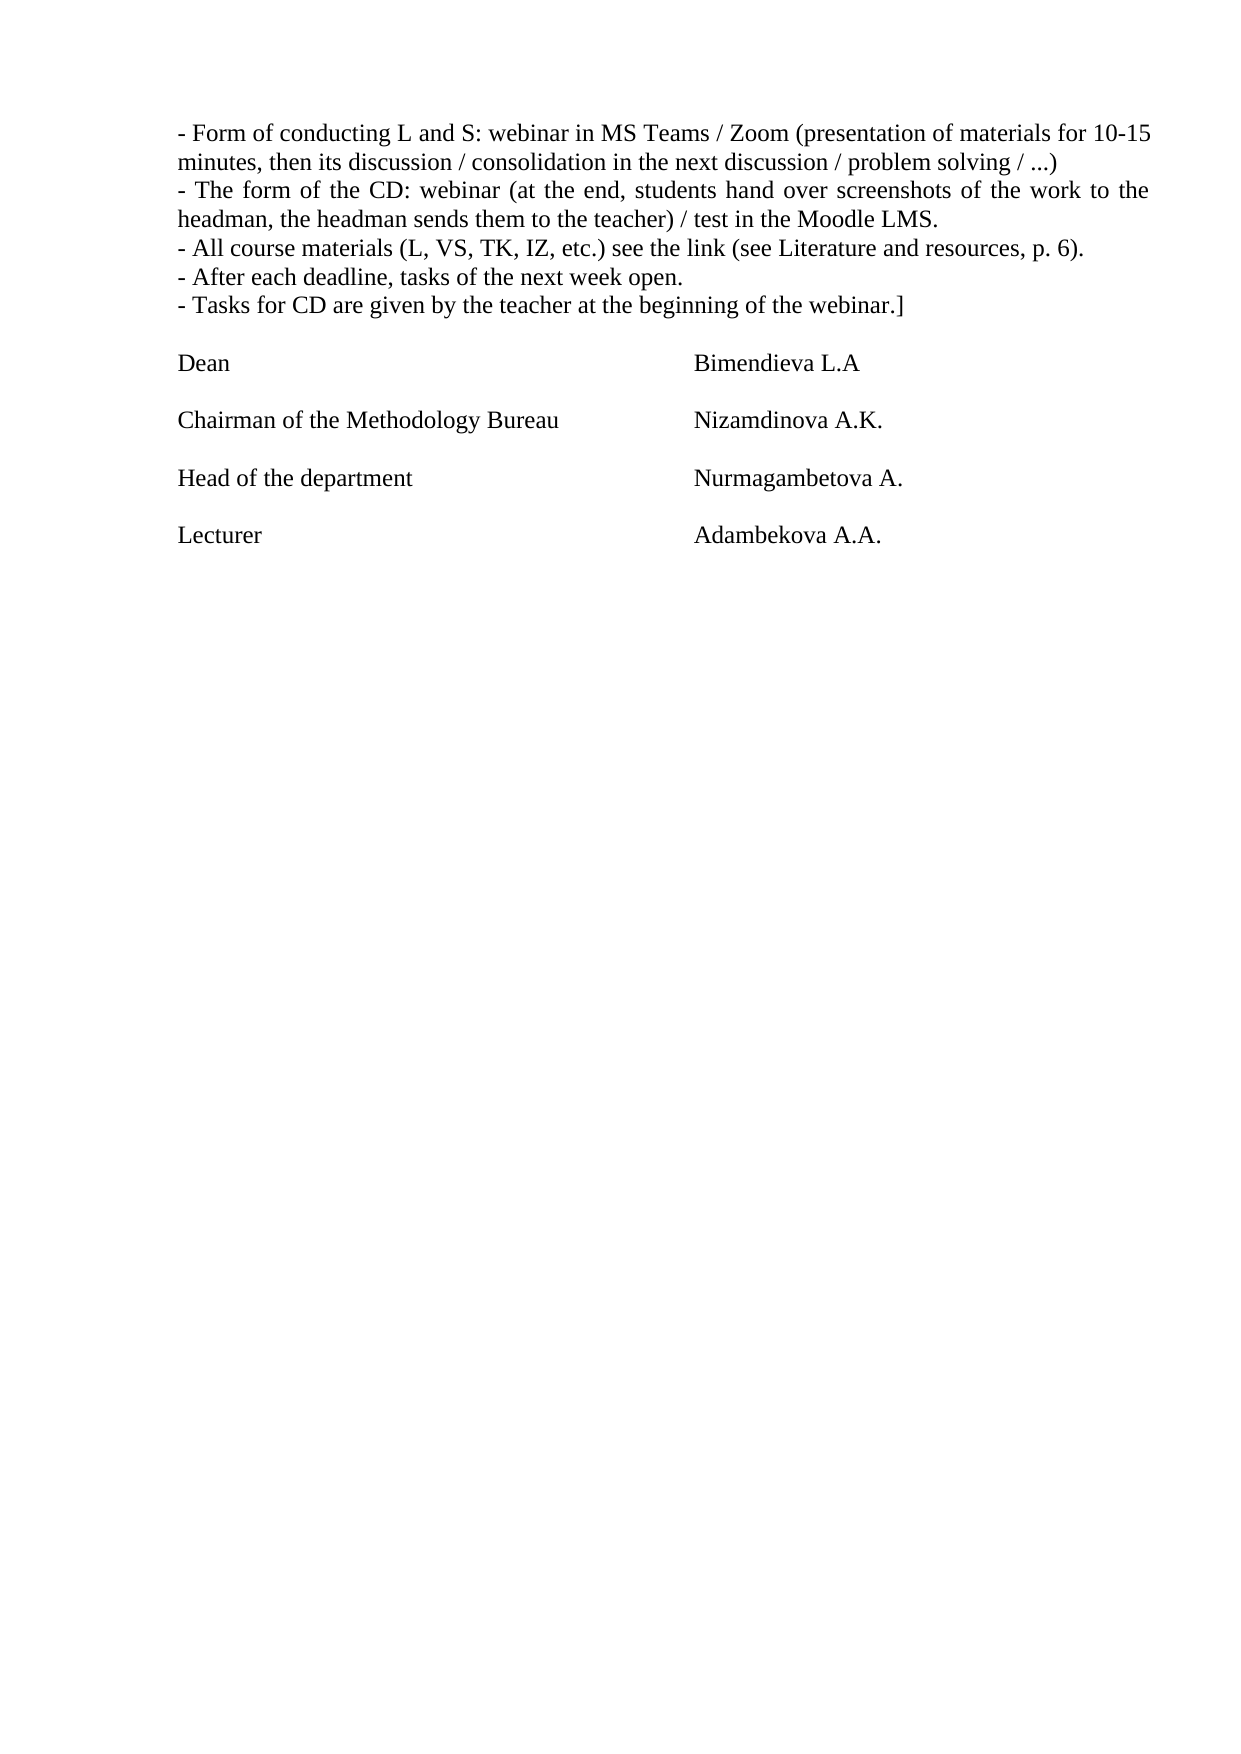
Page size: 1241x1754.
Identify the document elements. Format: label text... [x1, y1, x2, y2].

text Dean Bimendieva L.A [177, 348, 1152, 377]
text Chairman of the Methodology Bureau Nizamdinova A.K. [177, 406, 1152, 434]
text - The form of the CD: webinar (at the end, students hand over screenshots of the work to the headman, the headman sends them to the teacher) / test in the Moodle LMS. [177, 176, 1152, 233]
text Lecturer Adambekova A.A. [177, 521, 1152, 549]
text - All course materials (L, VS, TK, IZ, etc.) see the link (see Literature and resources, p. 6). [177, 233, 1152, 262]
text - Form of conducting L and S: webinar in MS Teams / Zoom (presentation of materials for 10-15 minutes, then its discussion / consolidation in the next discussion / problem solving / ...) [177, 118, 1152, 176]
text Head of the department Nurmagambetova A. [177, 463, 1152, 492]
text - Tasks for CD are given by the teacher at the beginning of the webinar.] [177, 291, 1152, 319]
text - After each deadline, tasks of the next week open. [177, 262, 1152, 291]
